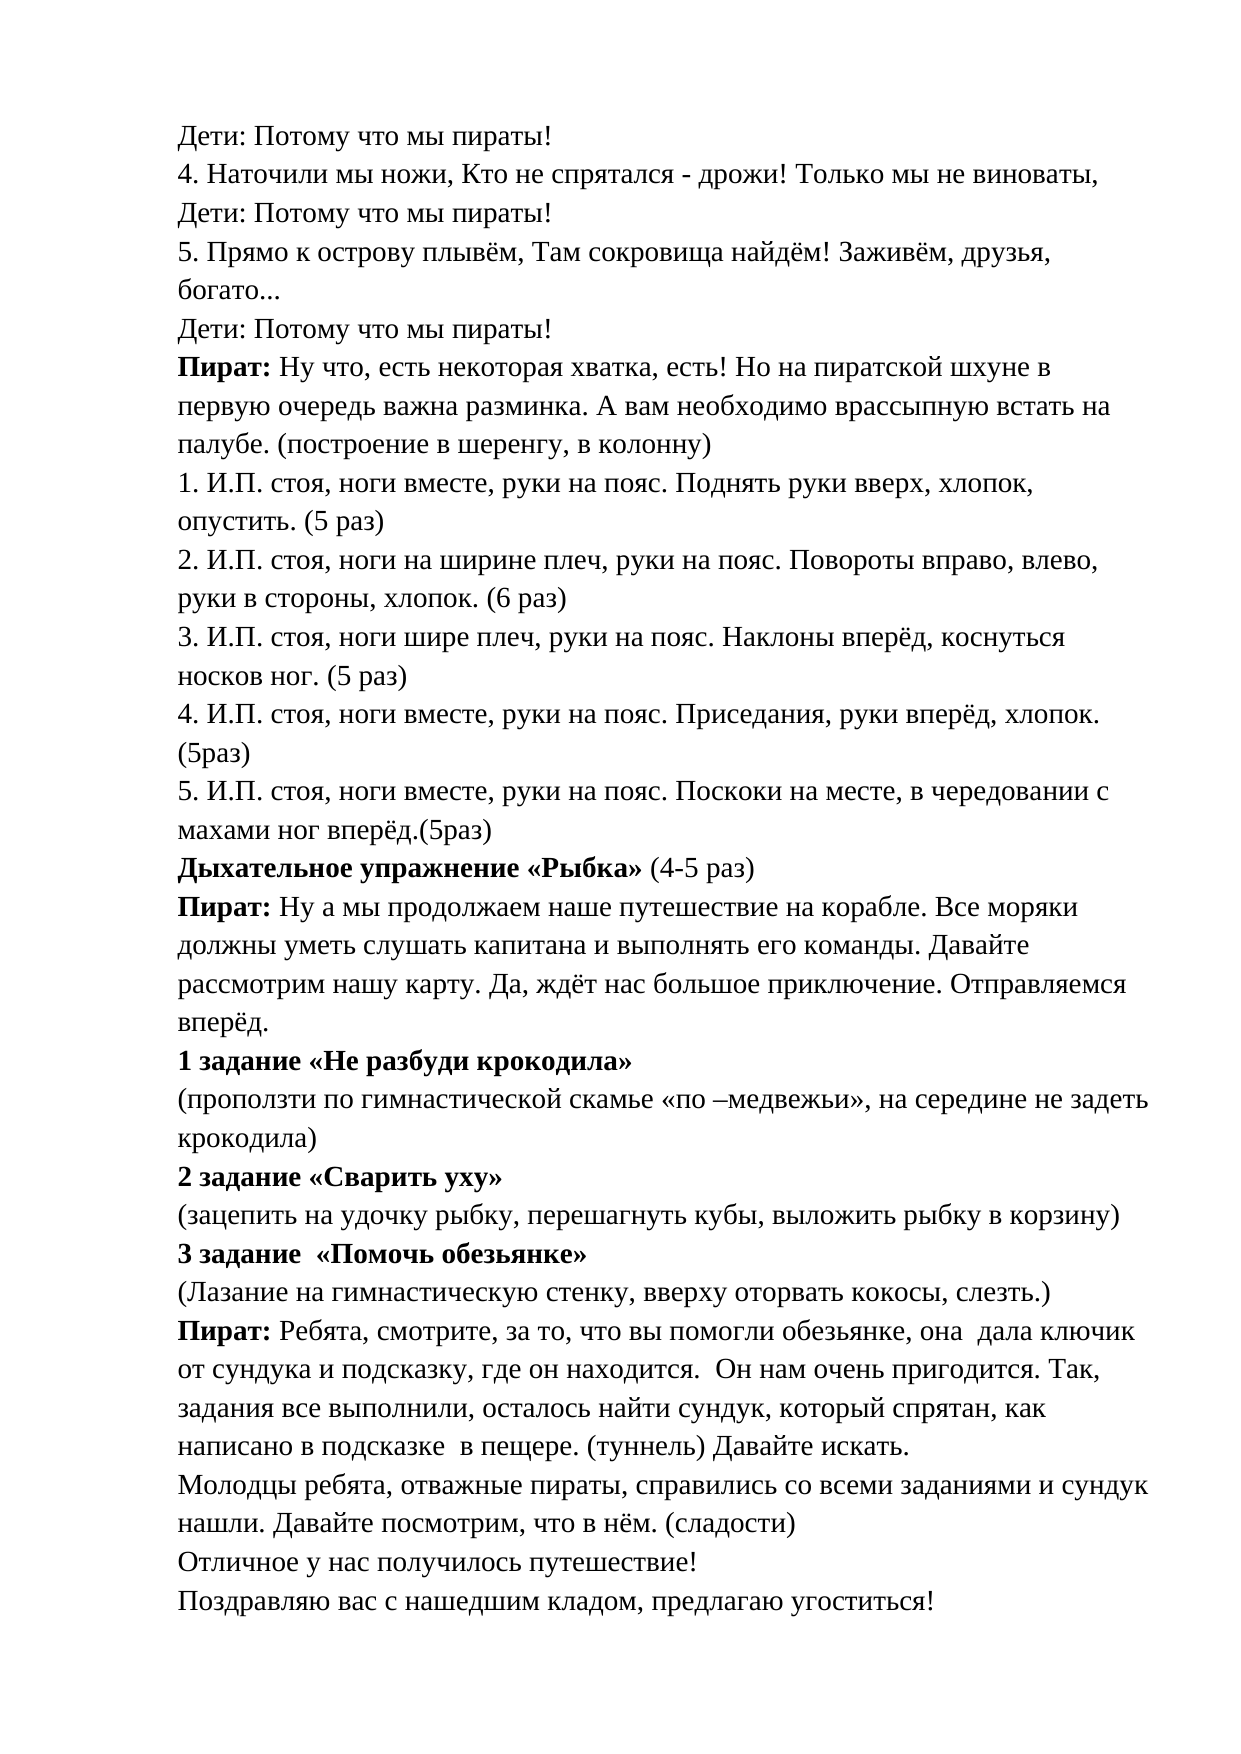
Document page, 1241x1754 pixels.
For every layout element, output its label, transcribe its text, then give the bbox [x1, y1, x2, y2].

text 1 задание «Не разбуди крокодила» [177, 1043, 1152, 1077]
text 5. И.П. стоя, ноги вместе, руки на пояс. Поскоки на месте, в чередовании с махами ног вперёд.(5раз) [177, 773, 1152, 845]
text Отличное у нас получилось путешествие! [177, 1544, 1152, 1578]
text 3. И.П. стоя, ноги шире плеч, руки на пояс. Наклоны вперёд, коснуться носков ног. (5 раз) [177, 619, 1152, 691]
text (зацепить на удочку рыбку, перешагнуть кубы, выложить рыбку в корзину) [177, 1197, 1152, 1231]
text 3 задание «Помочь обезьянке» [177, 1236, 1152, 1269]
text Дети: Потому что мы пираты! [177, 118, 1152, 152]
text Пират: Ребята, смотрите, за то, что вы помогли обезьянке, она дала ключик от сундука и подсказку, где он находится. Он нам очень пригодится. Так, задания все выполнили, осталось найти сундук, который спрятан, как написано в подсказке в пещере. (туннель) Давайте искать. [177, 1313, 1152, 1462]
text Пират: Ну а мы продолжаем наше путешествие на корабле. Все моряки должны уметь слушать капитана и выполнять его команды. Давайте рассмотрим нашу карту. Да, ждёт нас большое приключение. Отправляемся вперёд. [177, 889, 1152, 1038]
text Дети: Потому что мы пираты! [177, 195, 1152, 229]
text (Лазание на гимнастическую стенку, вверху оторвать кокосы, слезть.) [177, 1274, 1152, 1308]
text 2. И.П. стоя, ноги на ширине плеч, руки на пояс. Повороты вправо, влево, руки в стороны, хлопок. (6 раз) [177, 542, 1152, 614]
text 4. Наточили мы ножи, Кто не спрятался - дрожи! Только мы не виноваты, [177, 157, 1152, 190]
text Молодцы ребята, отважные пираты, справились со всеми заданиями и сундук нашли. Давайте посмотрим, что в нём. (сладости) [177, 1467, 1152, 1539]
text Дети: Потому что мы пираты! [177, 311, 1152, 344]
text 2 задание «Сварить уху» [177, 1159, 1152, 1192]
text 4. И.П. стоя, ноги вместе, руки на пояс. Приседания, руки вперёд, хлопок.(5раз) [177, 696, 1152, 768]
text 5. Прямо к острову плывём, Там сокровища найдём! Заживём, друзья, богато... [177, 234, 1152, 306]
text Дыхательное упражнение «Рыбка» (4-5 раз) [177, 850, 1152, 884]
text (проползти по гимнастической скамье «по –медвежьи», на середине не задеть крокодила) [177, 1082, 1152, 1154]
text Поздравляю вас с нашедшим кладом, предлагаю угоститься! [177, 1583, 1152, 1616]
text Пират: Ну что, есть некоторая хватка, есть! Но на пиратской шхуне в первую очередь важна разминка. А вам необходимо врассыпную встать на палубе. (построение в шеренгу, в колонну) [177, 349, 1152, 460]
text 1. И.П. стоя, ноги вместе, руки на пояс. Поднять руки вверх, хлопок, опустить. (5 раз) [177, 465, 1152, 537]
